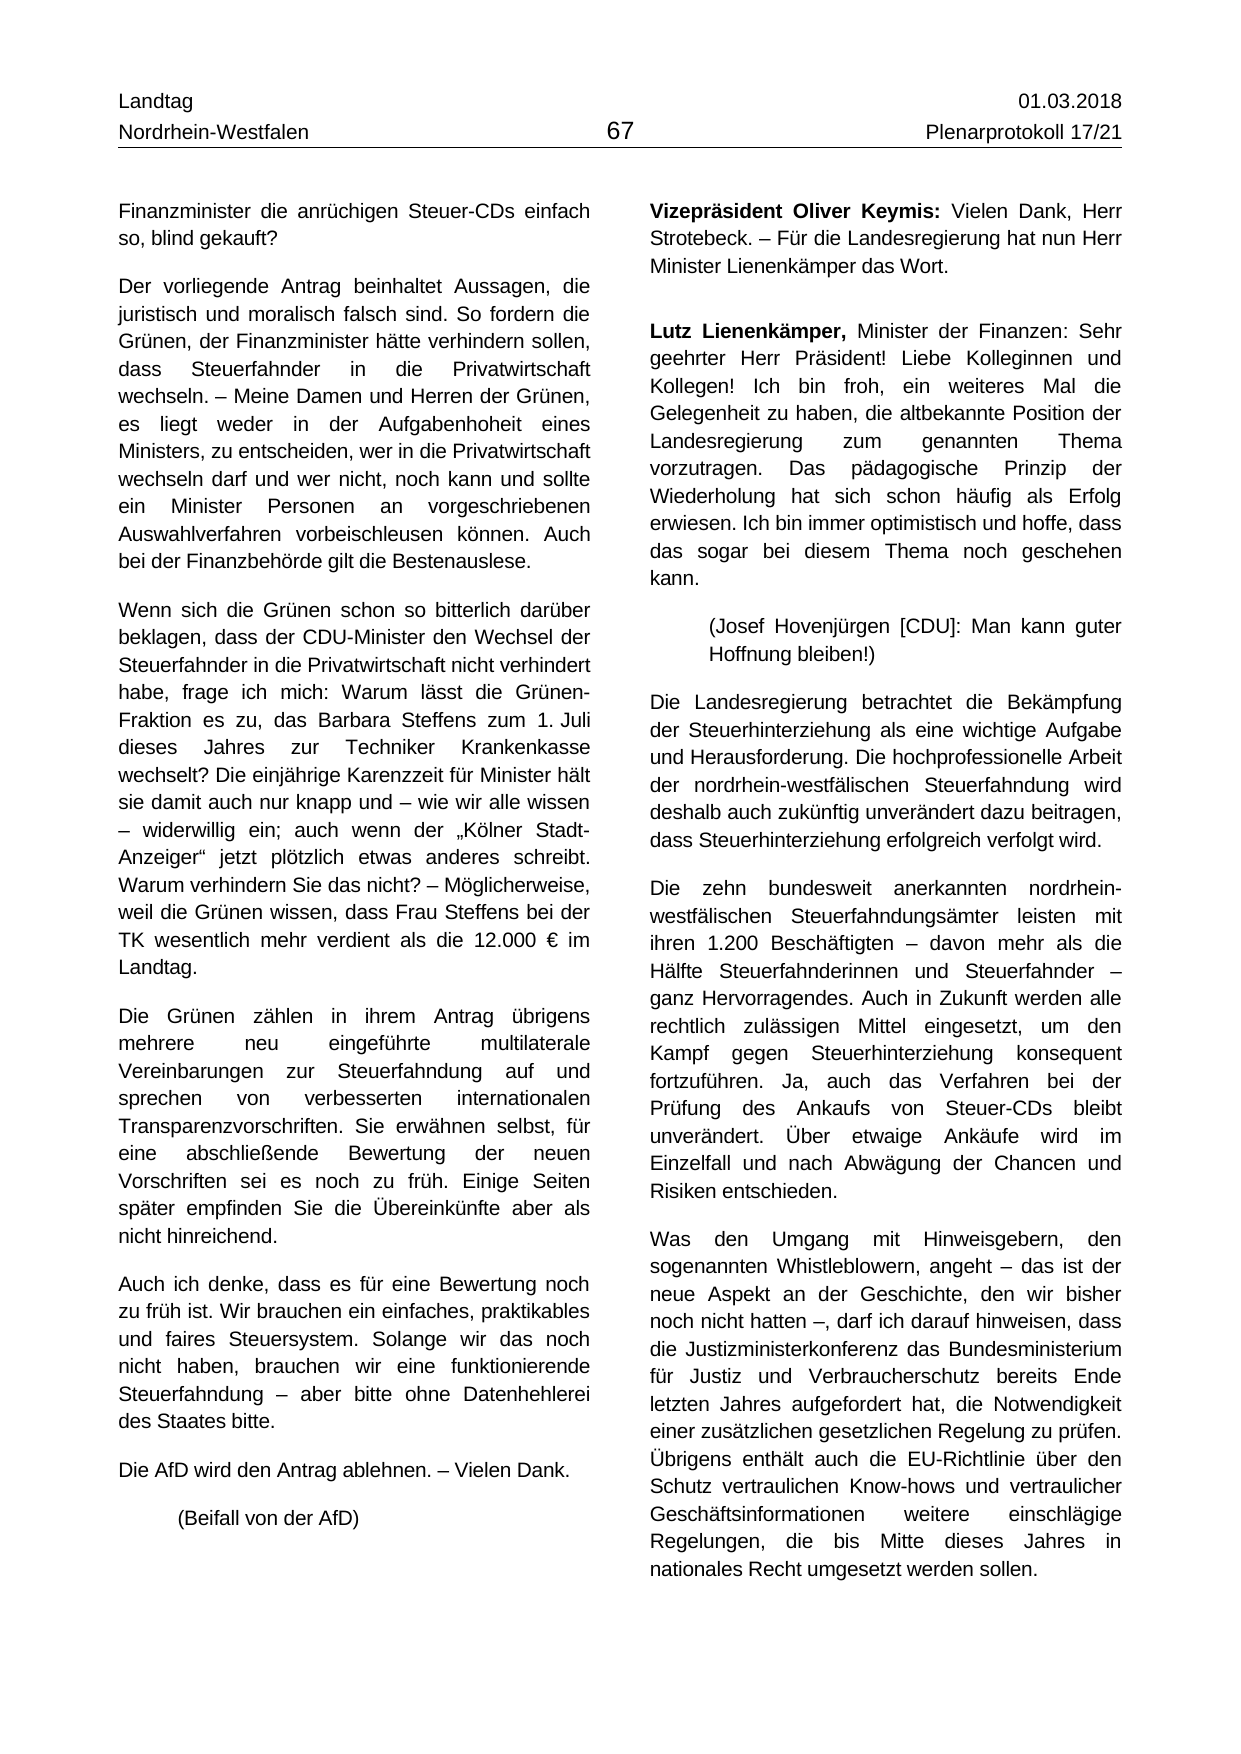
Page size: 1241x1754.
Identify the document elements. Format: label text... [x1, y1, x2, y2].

text Auch ich denke, dass es für eine Bewertung noch zu früh ist. Wir brauchen ein einfaches, praktikables und faires Steuersystem. Solange wir das noch nicht haben, brauchen wir eine funktionierende Steuerfahndung – aber bitte ohne Datenhehlerei des Staates bitte. [118, 1272, 591, 1433]
text Was den Umgang mit Hinweisgebern, den sogenannten Whistleblowern, angeht – das ist der neue Aspekt an der Geschichte, den wir bisher noch nicht hatten –, darf ich darauf hinweisen, dass die Justizministerkonferenz das Bundesministerium für Justiz und Verbraucherschutz bereits Ende letzten Jahres aufgefordert hat, die Notwendigkeit einer zusätzlichen gesetzlichen Regelung zu prüfen. Übrigens enthält auch die EU-Richtlinie über den Schutz vertraulichen Know-hows und vertraulicher Geschäftsinformationen weitere einschlägige Regelungen, die bis Mitte dieses Jahres in nationales Recht umgesetzt werden sollen. [649, 1227, 1122, 1581]
text Die AfD wird den Antrag ablehnen. – Vielen Dank. [118, 1458, 591, 1482]
text Die zehn bundesweit anerkannten nordrhein-westfälischen Steuerfahndungsämter leisten mit ihren 1.200 Beschäftigten – davon mehr als die Hälfte Steuerfahnderinnen und Steuerfahnder – ganz Hervorragendes. Auch in Zukunft werden alle rechtlich zulässigen Mittel eingesetzt, um den Kampf gegen Steuerhinterziehung konsequent fortzuführen. Ja, auch das Verfahren bei der Prüfung des Ankaufs von Steuer-CDs bleibt unverändert. Über etwaige Ankäufe wird im Einzelfall und nach Abwägung der Chancen und Risiken entschieden. [649, 876, 1122, 1202]
text (Josef Hovenjürgen [CDU]: Man kann guter Hoffnung bleiben!) [709, 614, 1122, 666]
text Die Landesregierung betrachtet die Bekämpfung der Steuerhinterziehung als eine wichtige Aufgabe und Herausforderung. Die hochprofessionelle Arbeit der nordrhein-westfälischen Steuerfahndung wird deshalb auch zukünftig unverändert dazu beitragen, dass Steuerhinterziehung erfolgreich verfolgt wird. [649, 690, 1122, 852]
text Die Grünen zählen in ihrem Antrag übrigens mehrere neu eingeführte multilaterale Vereinbarungen zur Steuerfahndung auf und sprechen von verbesserten internationalen Transparenzvorschriften. Sie erwähnen selbst, für eine abschließende Bewertung der neuen Vorschriften sei es noch zu früh. Einige Seiten später empfinden Sie die Übereinkünfte aber als nicht hinreichend. [118, 1003, 591, 1247]
text (Beifall von der AfD) [177, 1506, 591, 1530]
text Wenn sich die Grünen schon so bitterlich darüber beklagen, dass der CDU-Minister den Wechsel der Steuerfahnder in die Privatwirtschaft nicht verhindert habe, frage ich mich: Warum lässt die Grünen-Fraktion es zu, das Barbara Steffens zum 1. Juli dieses Jahres zur Techniker Krankenkasse wechselt? Die einjährige Karenzzeit für Minister hält sie damit auch nur knapp und – wie wir alle wissen – widerwillig ein; auch wenn der „Kölner Stadt-Anzeiger“ jetzt plötzlich etwas anderes schreibt. Warum verhindern Sie das nicht? – Möglicherweise, weil die Grünen wissen, dass Frau Steffens bei der TK wesentlich mehr verdient als die 12.000 € im Landtag. [118, 598, 591, 979]
text Der vorliegende Antrag beinhaltet Aussagen, die juristisch und moralisch falsch sind. So fordern die Grünen, der Finanzminister hätte verhindern sollen, dass Steuerfahnder in die Privatwirtschaft wechseln. – Meine Damen und Herren der Grünen, es liegt weder in der Aufgabenhoheit eines Ministers, zu entscheiden, wer in die Privatwirtschaft wechseln darf und wer nicht, noch kann und sollte ein Minister Personen an vorgeschriebenen Auswahlverfahren vorbeischleusen können. Auch bei der Finanzbehörde gilt die Bestenauslese. [118, 274, 591, 573]
text Lutz Lienenkämper, Minister der Finanzen: Sehr geehrter Herr Präsident! Liebe Kolleginnen und Kollegen! Ich bin froh, ein weiteres Mal die Gelegenheit zu haben, die altbekannte Position der Landesregierung zum genannten Thema vorzutragen. Das pädagogische Prinzip der Wiederholung hat sich schon häufig als Erfolg erwiesen. Ich bin immer optimistisch und hoffe, dass das sogar bei diesem Thema noch geschehen kann. [649, 318, 1122, 590]
text Vizepräsident Oliver Keymis: Vielen Dank, Herr Strotebeck. – Für die Landesregierung hat nun Herr Minister Lienenkämper das Wort. [649, 198, 1122, 277]
